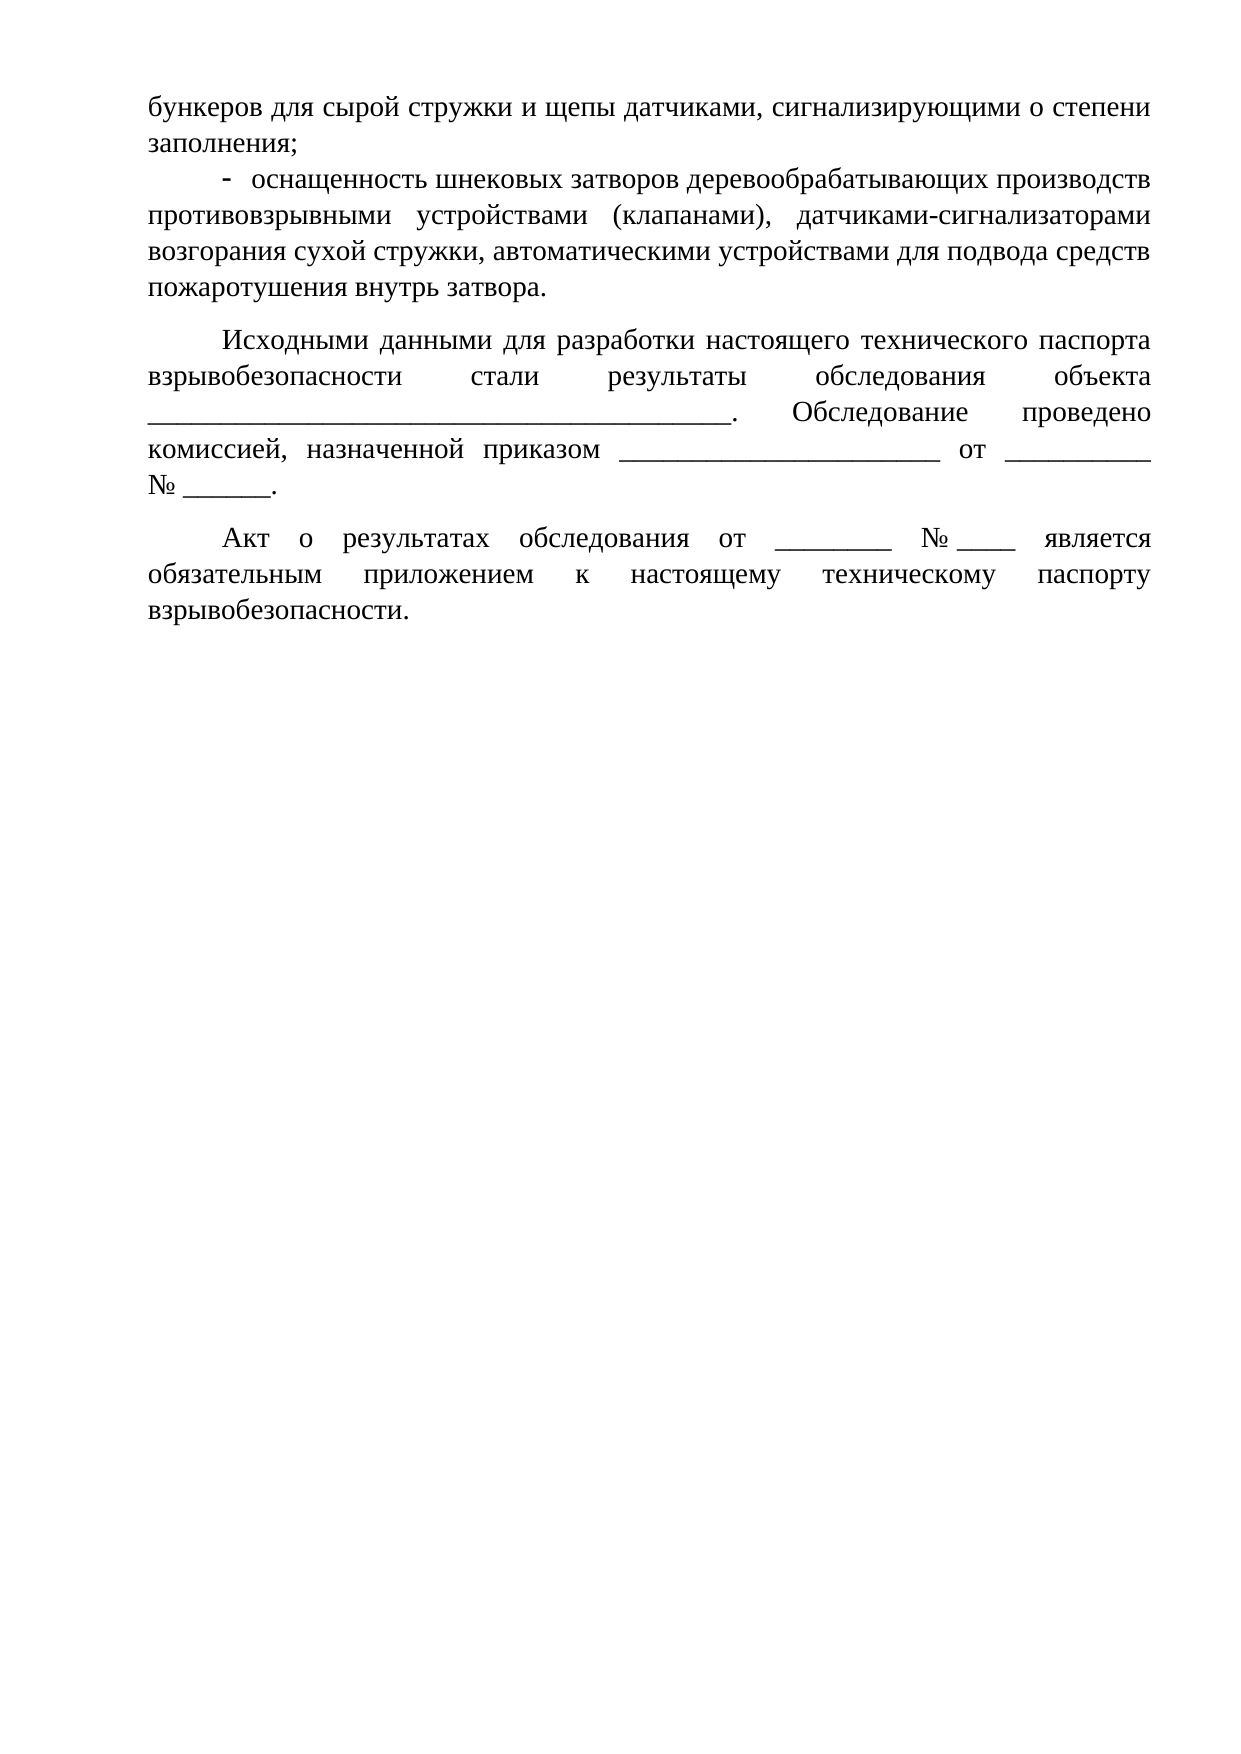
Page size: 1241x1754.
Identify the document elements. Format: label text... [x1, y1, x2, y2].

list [148, 89, 1152, 158]
text Акт о результатах обследования от ________ № ____ является обязательным приложением к настоящему техническому паспорту взрывобезопасности. [148, 520, 1152, 626]
list оснащенность шнековых затворов деревообрабатывающих производств противовзрывными устройствами (клапанами), датчиками-сигнализаторами возгорания сухой стружки, автоматическими устройствами для подвода средств пожаротушения внутрь затвора. [148, 161, 1152, 303]
text Исходными данными для разработки настоящего технического паспорта взрывобезопасности стали результаты обследования объекта ________________________________________. Обследование проведено комиссией, назначенной приказом ______________________ от __________ № ______. [148, 322, 1152, 500]
